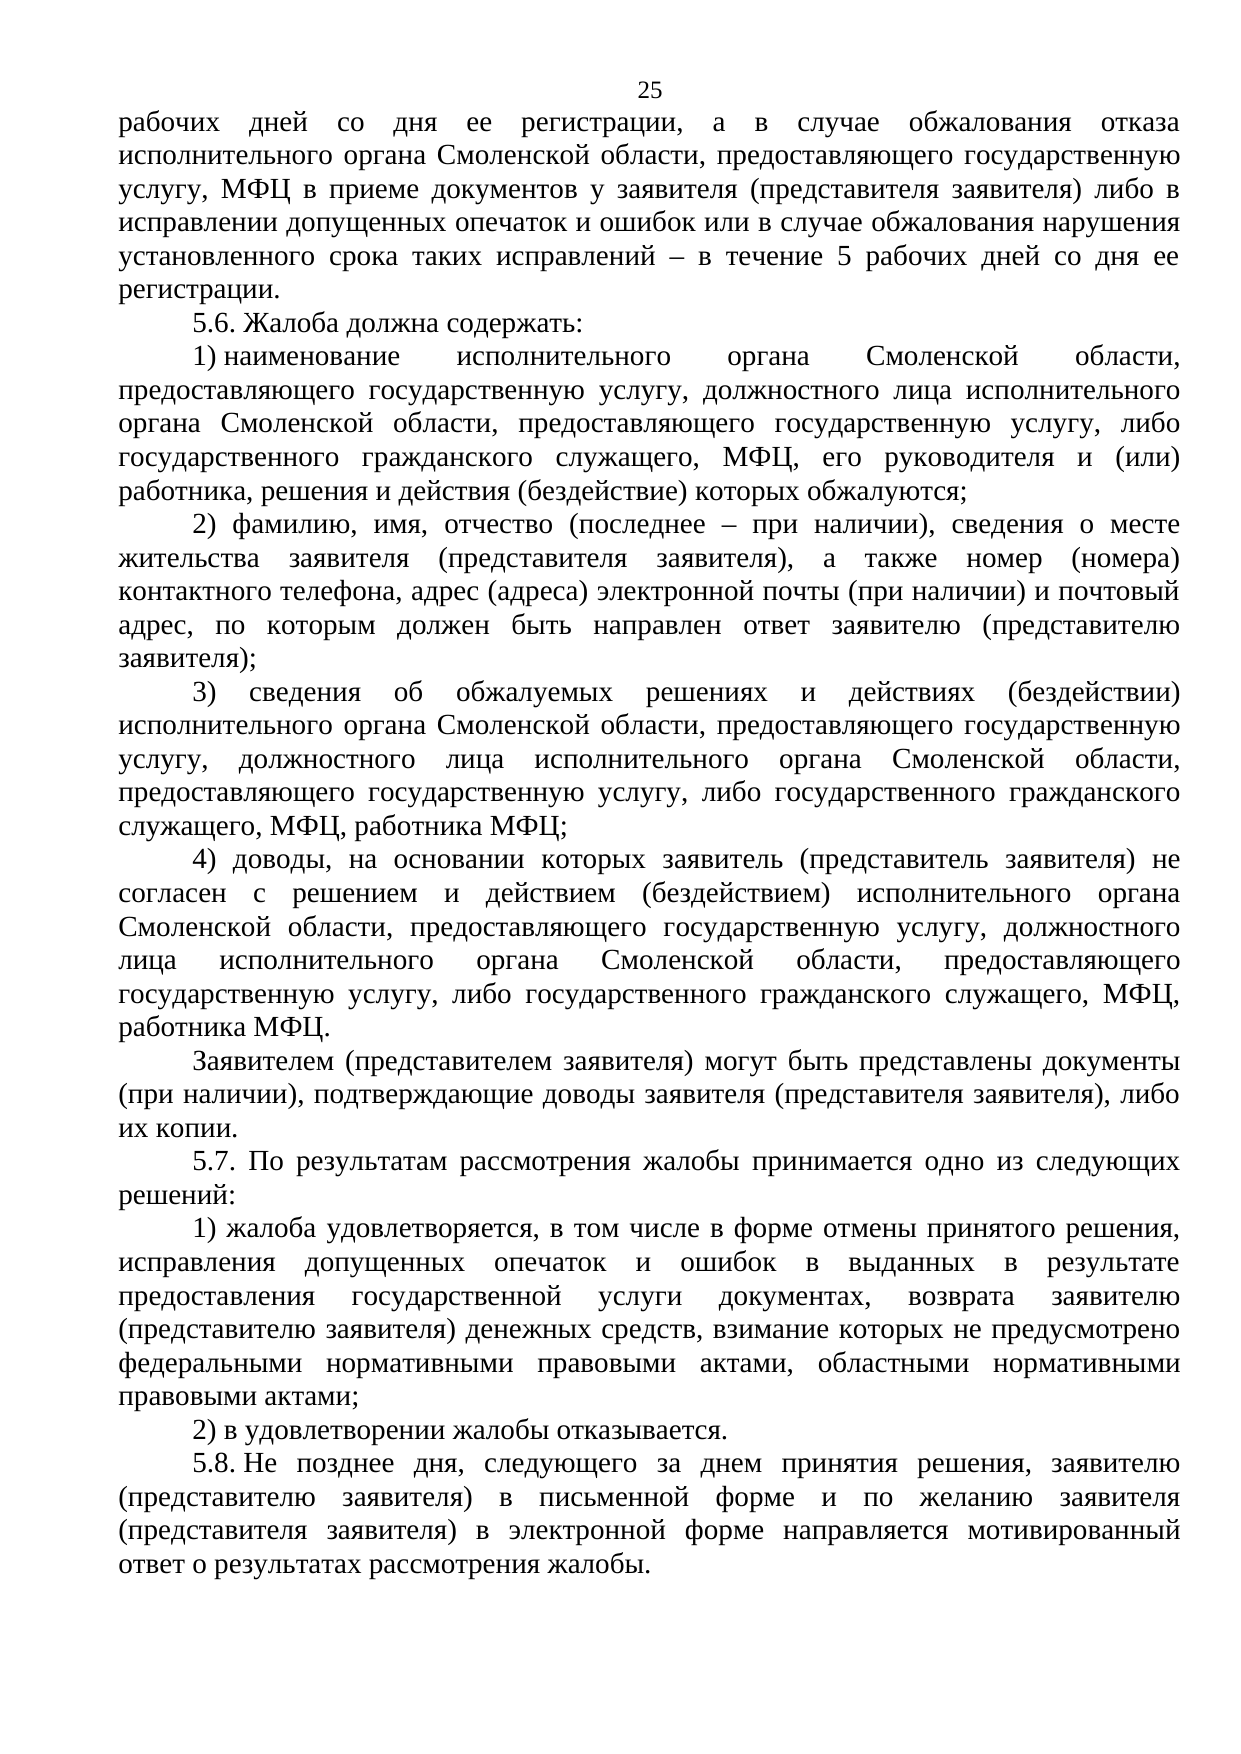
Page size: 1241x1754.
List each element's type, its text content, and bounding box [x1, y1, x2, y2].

text 2) в удовлетворении жалобы отказывается. [118, 1412, 1181, 1445]
text 5.6. Жалоба должна содержать: [118, 305, 1181, 338]
text 1) жалоба удовлетворяется, в том числе в форме отмены принятого решения, исправления допущенных опечаток и ошибок в выданных в результате предоставления государственной услуги документах, возврата заявителю (представителю заявителя) денежных средств, взимание которых не предусмотрено федеральными нормативными правовыми актами, областными нормативными правовыми актами; [118, 1211, 1181, 1412]
text 2) фамилию, имя, отчество (последнее – при наличии), сведения о месте жительства заявителя (представителя заявителя), а также номер (номера) контактного телефона, адрес (адреса) электронной почты (при наличии) и почтовый адрес, по которым должен быть направлен ответ заявителю (представителю заявителя); [118, 506, 1181, 674]
text 3) сведения об обжалуемых решениях и действиях (бездействии) исполнительного органа Смоленской области, предоставляющего государственную услугу, должностного лица исполнительного органа Смоленской области, предоставляющего государственную услугу, либо государственного гражданского служащего, МФЦ, работника МФЦ; [118, 674, 1181, 842]
text 5.7. По результатам рассмотрения жалобы принимается одно из следующих решений: [118, 1143, 1181, 1211]
text Заявителем (представителем заявителя) могут быть представлены документы (при наличии), подтверждающие доводы заявителя (представителя заявителя), либо их копии. [118, 1043, 1181, 1143]
text 4) доводы, на основании которых заявитель (представитель заявителя) не согласен с решением и действием (бездействием) исполнительного органа Смоленской области, предоставляющего государственную услугу, должностного лица исполнительного органа Смоленской области, предоставляющего государственную услугу, либо государственного гражданского служащего, МФЦ, работника МФЦ. [118, 842, 1181, 1043]
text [118, 104, 1181, 305]
text 5.8. Не позднее дня, следующего за днем принятия решения, заявителю (представителю заявителя) в письменной форме и по желанию заявителя (представителя заявителя) в электронной форме направляется мотивированный ответ о результатах рассмотрения жалобы. [118, 1445, 1181, 1579]
text 1) наименование исполнительного органа Смоленской области, предоставляющего государственную услугу, должностного лица исполнительного органа Смоленской области, предоставляющего государственную услугу, либо государственного гражданского служащего, МФЦ, его руководителя и (или) работника, решения и действия (бездействие) которых обжалуются; [118, 338, 1181, 506]
